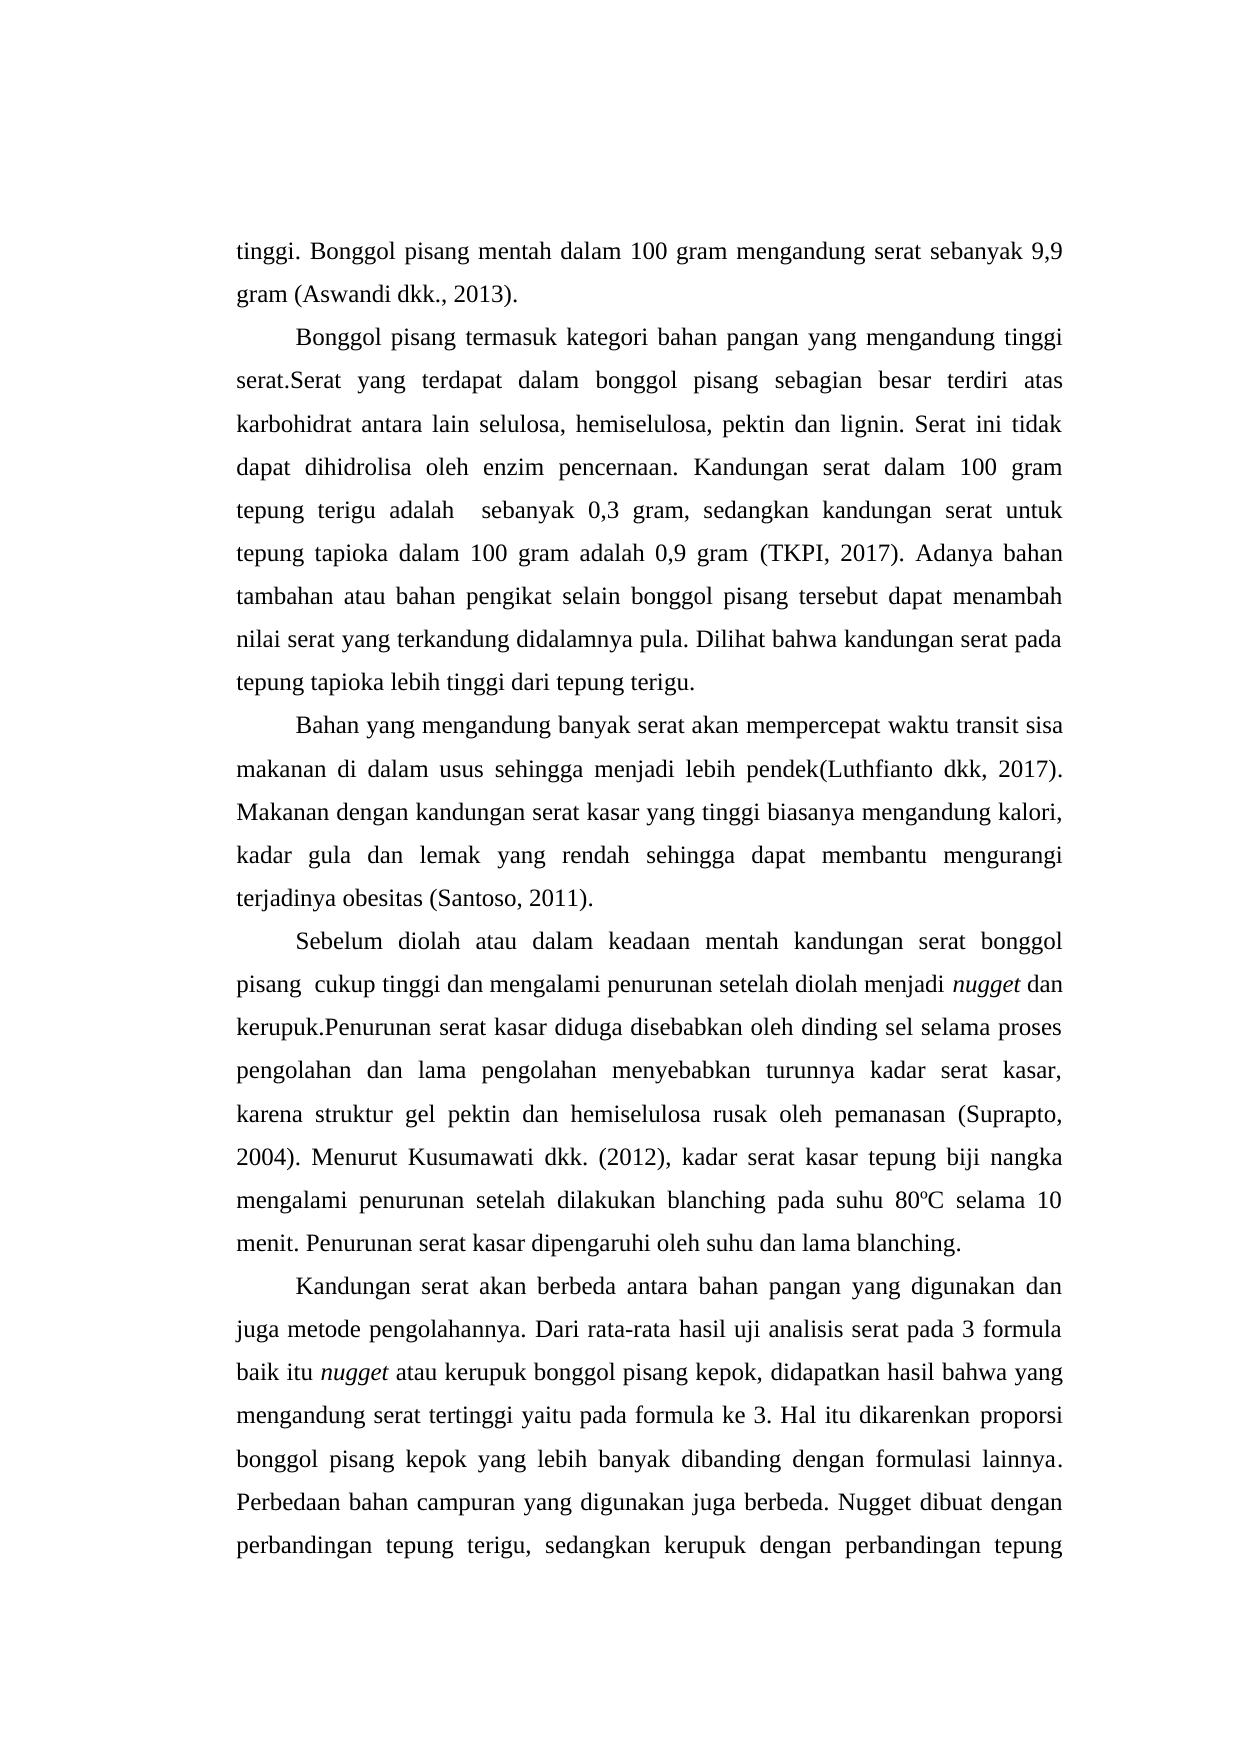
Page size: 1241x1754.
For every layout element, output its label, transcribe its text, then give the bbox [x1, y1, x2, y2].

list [236, 236, 1063, 308]
list Sebelum diolah atau dalam keadaan mentah kandungan serat bonggol pisang cukup tinggi dan mengalami penurunan setelah diolah menjadi nugget dan kerupuk.Penurunan serat kasar diduga disebabkan oleh dinding sel selama proses pengolahan dan lama pengolahan menyebabkan turunnya kadar serat kasar, karena struktur gel pektin dan hemiselulosa rusak oleh pemanasan (Suprapto, 2004). Menurut Kusumawati dkk. (2012), kadar serat kasar tepung biji nangka mengalami penurunan setelah dilakukan blanching pada suhu 80ºC selama 10 menit. Penurunan serat kasar dipengaruhi oleh suhu dan lama blanching. [236, 926, 1063, 1257]
list Bahan yang mengandung banyak serat akan mempercepat waktu transit sisa makanan di dalam usus sehingga menjadi lebih pendek(Luthfianto dkk, 2017). Makanan dengan kandungan serat kasar yang tinggi biasanya mengandung kalori, kadar gula dan lemak yang rendah sehingga dapat membantu mengurangi terjadinya obesitas (Santoso, 2011). [236, 711, 1063, 912]
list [236, 1271, 1063, 1559]
list Bonggol pisang termasuk kategori bahan pangan yang mengandung tinggi serat.Serat yang terdapat dalam bonggol pisang sebagian besar terdiri atas karbohidrat antara lain selulosa, hemiselulosa, pektin dan lignin. Serat ini tidak dapat dihidrolisa oleh enzim pencernaan. Kandungan serat dalam 100 gram tepung terigu adalah sebanyak 0,3 gram, sedangkan kandungan serat untuk tepung tapioka dalam 100 gram adalah 0,9 gram (TKPI, 2017). Adanya bahan tambahan atau bahan pengikat selain bonggol pisang tersebut dapat menambah nilai serat yang terkandung didalamnya pula. Dilihat bahwa kandungan serat pada tepung tapioka lebih tinggi dari tepung terigu. [236, 322, 1063, 696]
